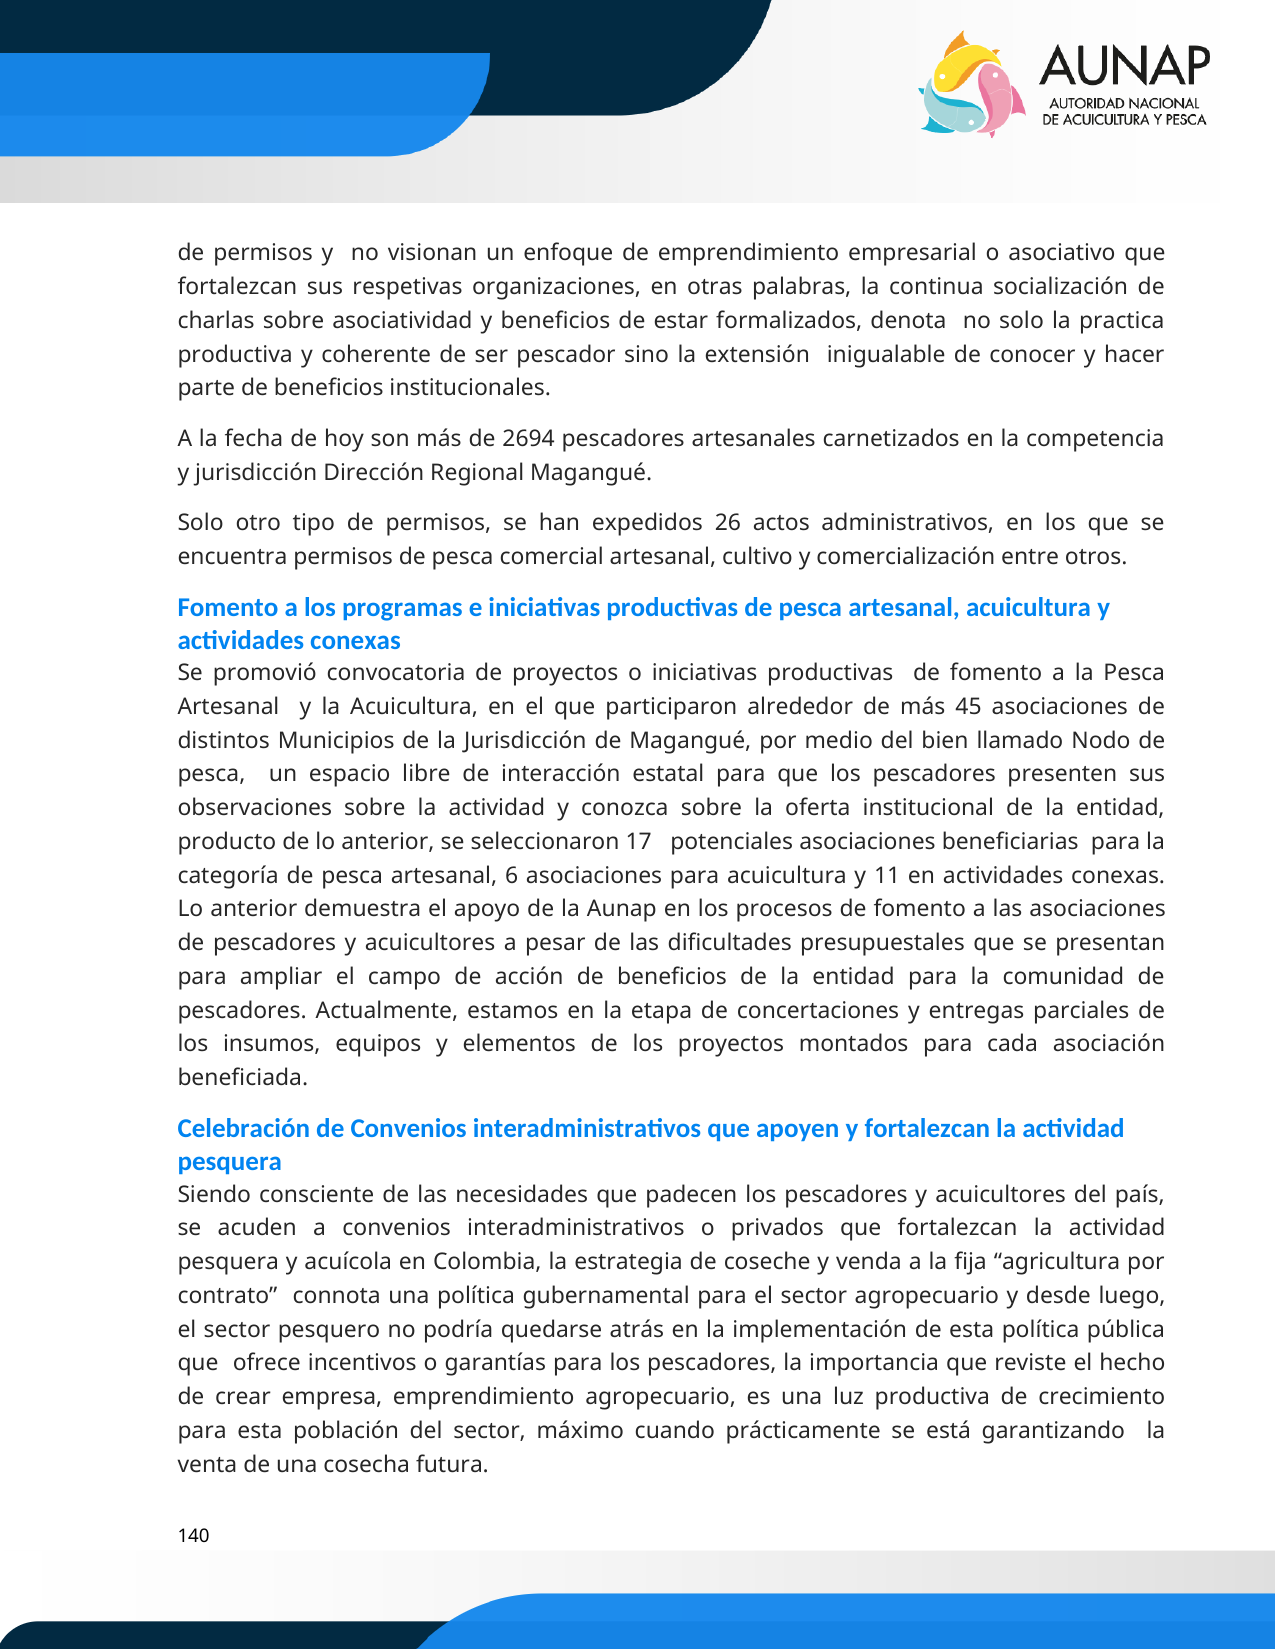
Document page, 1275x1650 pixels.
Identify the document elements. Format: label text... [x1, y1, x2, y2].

subtitle Celebración de Convenios interadministrativos que apoyen y fortalezcan la actividad pesquera [177, 1111, 1166, 1177]
picture [0, 1440, 1275, 1649]
text A la fecha de hoy son más de 2694 pescadores artesanales carnetizados en la competencia y jurisdicción Dirección Regional Magangué. [177, 422, 1166, 487]
text Solo otro tipo de permisos, se han expedidos 26 actos administrativos, en los que se encuentra permisos de pesca comercial artesanal, cultivo y comercialización entre otros. [177, 506, 1166, 571]
picture [0, 0, 1275, 215]
text Se promovió convocatoria de proyectos o iniciativas productivas de fomento a la Pesca Artesanal y la Acuicultura, en el que participaron alrededor de más 45 asociaciones de distintos Municipios de la Jurisdicción de Magangué, por medio del bien llamado Nodo de pesca, un espacio libre de interacción estatal para que los pescadores presenten sus observaciones sobre la actividad y conozca sobre la oferta institucional de la entidad, producto de lo anterior, se seleccionaron 17 potenciales asociaciones beneficiarias para la categoría de pesca artesanal, 6 asociaciones para acuicultura y 11 en actividades conexas. Lo anterior demuestra el apoyo de la Aunap en los procesos de fomento a las asociaciones de pescadores y acuicultores a pesar de las dificultades presupuestales que se presentan para ampliar el campo de acción de beneficios de la entidad para la comunidad de pescadores. Actualmente, estamos en la etapa de concertaciones y entregas parciales de los insumos, equipos y elementos de los proyectos montados para cada asociación beneficiada. [177, 656, 1166, 1092]
text Siendo consciente de las necesidades que padecen los pescadores y acuicultores del país, se acuden a convenios interadministrativos o privados que fortalezcan la actividad pesquera y acuícola en Colombia, la estrategia de coseche y venda a la fija “agricultura por contrato” connota una política gubernamental para el sector agropecuario y desde luego, el sector pesquero no podría quedarse atrás en la implementación de esta política pública que ofrece incentivos o garantías para los pescadores, la importancia que reviste el hecho de crear empresa, emprendimiento agropecuario, es una luz productiva de crecimiento para esta población del sector, máximo cuando prácticamente se está garantizando la venta de una cosecha futura. [177, 1177, 1166, 1479]
subtitle Fomento a los programas e iniciativas productivas de pesca artesanal, acuicultura y actividades conexas [177, 590, 1166, 656]
